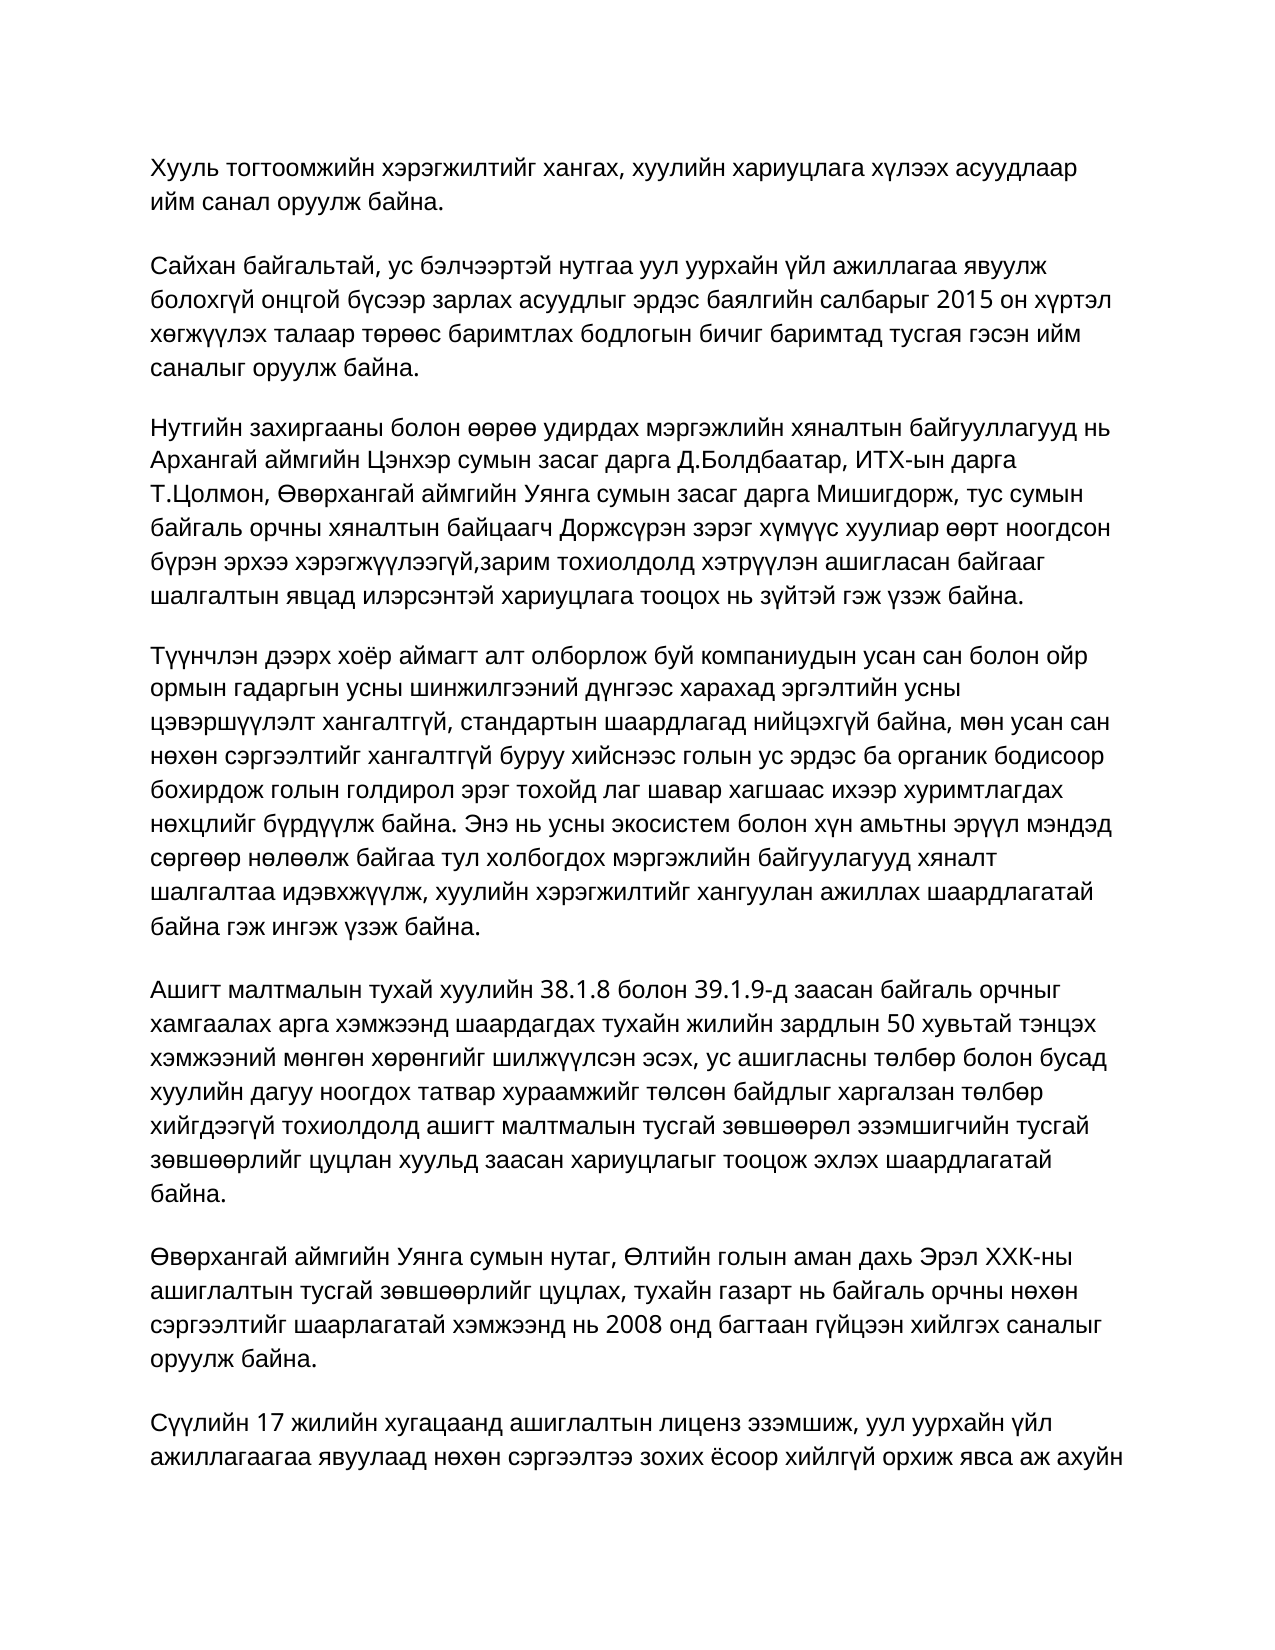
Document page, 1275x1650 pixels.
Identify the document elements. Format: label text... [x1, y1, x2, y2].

text Түүнчлэн дээрх хоёр аймагт алт олборлож буй компаниудын усан сан болон ойр ормын гадаргын усны шинжилгээний дүнгээс харахад эргэлтийн усны цэвэршүүлэлт хангалтгүй, стандартын шаардлагад нийцэхгүй байна, мөн усан сан нөхөн сэргээлтийг хангалтгүй буруу хийснээс голын ус эрдэс ба органик бодисоор бохирдож голын голдирол эрэг тохойд лаг шавар хагшаас ихээр хуримтлагдах нөхцлийг бүрдүүлж байна. Энэ нь усны экосистем болон хүн амьтны эрүүл мэндэд сөргөөр нөлөөлж байгаа тул холбогдох мэргэжлийн байгуулагууд хяналт шалгалтаа идэвхжүүлж, хуулийн хэрэгжилтийг хангуулан ажиллах шаардлагатай байна гэж ингэж үзэж байна. [150, 641, 1125, 942]
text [150, 1404, 1125, 1472]
text Хууль тогтоомжийн хэрэгжилтийг хангах, хуулийн хариуцлага хүлээх асуудлаар ийм санал оруулж байна. [150, 150, 1125, 218]
text Нутгийн захиргааны болон өөрөө удирдах мэргэжлийн хяналтын байгууллагууд нь Архангай аймгийн Цэнхэр сумын засаг дарга Д.Болдбаатар, ИТХ-ын дарга Т.Цолмон, Өвөрхангай аймгийн Уянга сумын засаг дарга Мишигдорж, тус сумын байгаль орчны хяналтын байцаагч Доржсүрэн зэрэг хүмүүс хуулиар өөрт ноогдсон бүрэн эрхээ хэрэгжүүлээгүй,зарим тохиолдолд хэтрүүлэн ашигласан байгааг шалгалтын явцад илэрсэнтэй хариуцлага тооцох нь зүйтэй гэж үзэж байна. [150, 413, 1125, 612]
text Сайхан байгальтай, ус бэлчээртэй нутгаа уул уурхайн үйл ажиллагаа явуулж болохгүй онцгой бүсээр зарлах асуудлыг эрдэс баялгийн салбарыг 2015 он хүртэл хөгжүүлэх талаар төрөөс баримтлах бодлогын бичиг баримтад тусгая гэсэн ийм саналыг оруулж байна. [150, 247, 1125, 383]
text Ашигт малтмалын тухай хуулийн 38.1.8 болон 39.1.9-д заасан байгаль орчныг хамгаалах арга хэмжээнд шаардагдах тухайн жилийн зардлын 50 хувьтай тэнцэх хэмжээний мөнгөн хөрөнгийг шилжүүлсэн эсэх, ус ашигласны төлбөр болон бусад хуулийн дагуу ноогдох татвар хураамжийг төлсөн байдлыг харгалзан төлбөр хийгдээгүй тохиолдолд ашигт малтмалын тусгай зөвшөөрөл эзэмшигчийн тусгай зөвшөөрлийг цуцлан хуульд заасан хариуцлагыг тооцож эхлэх шаардлагатай байна. [150, 971, 1125, 1210]
text Өвөрхангай аймгийн Уянга сумын нутаг, Өлтийн голын аман дахь Эрэл ХХК-ны ашиглалтын тусгай зөвшөөрлийг цуцлах, тухайн газарт нь байгаль орчны нөхөн сэргээлтийг шаарлагатай хэмжээнд нь 2008 онд багтаан гүйцээн хийлгэх саналыг оруулж байна. [150, 1239, 1125, 1375]
